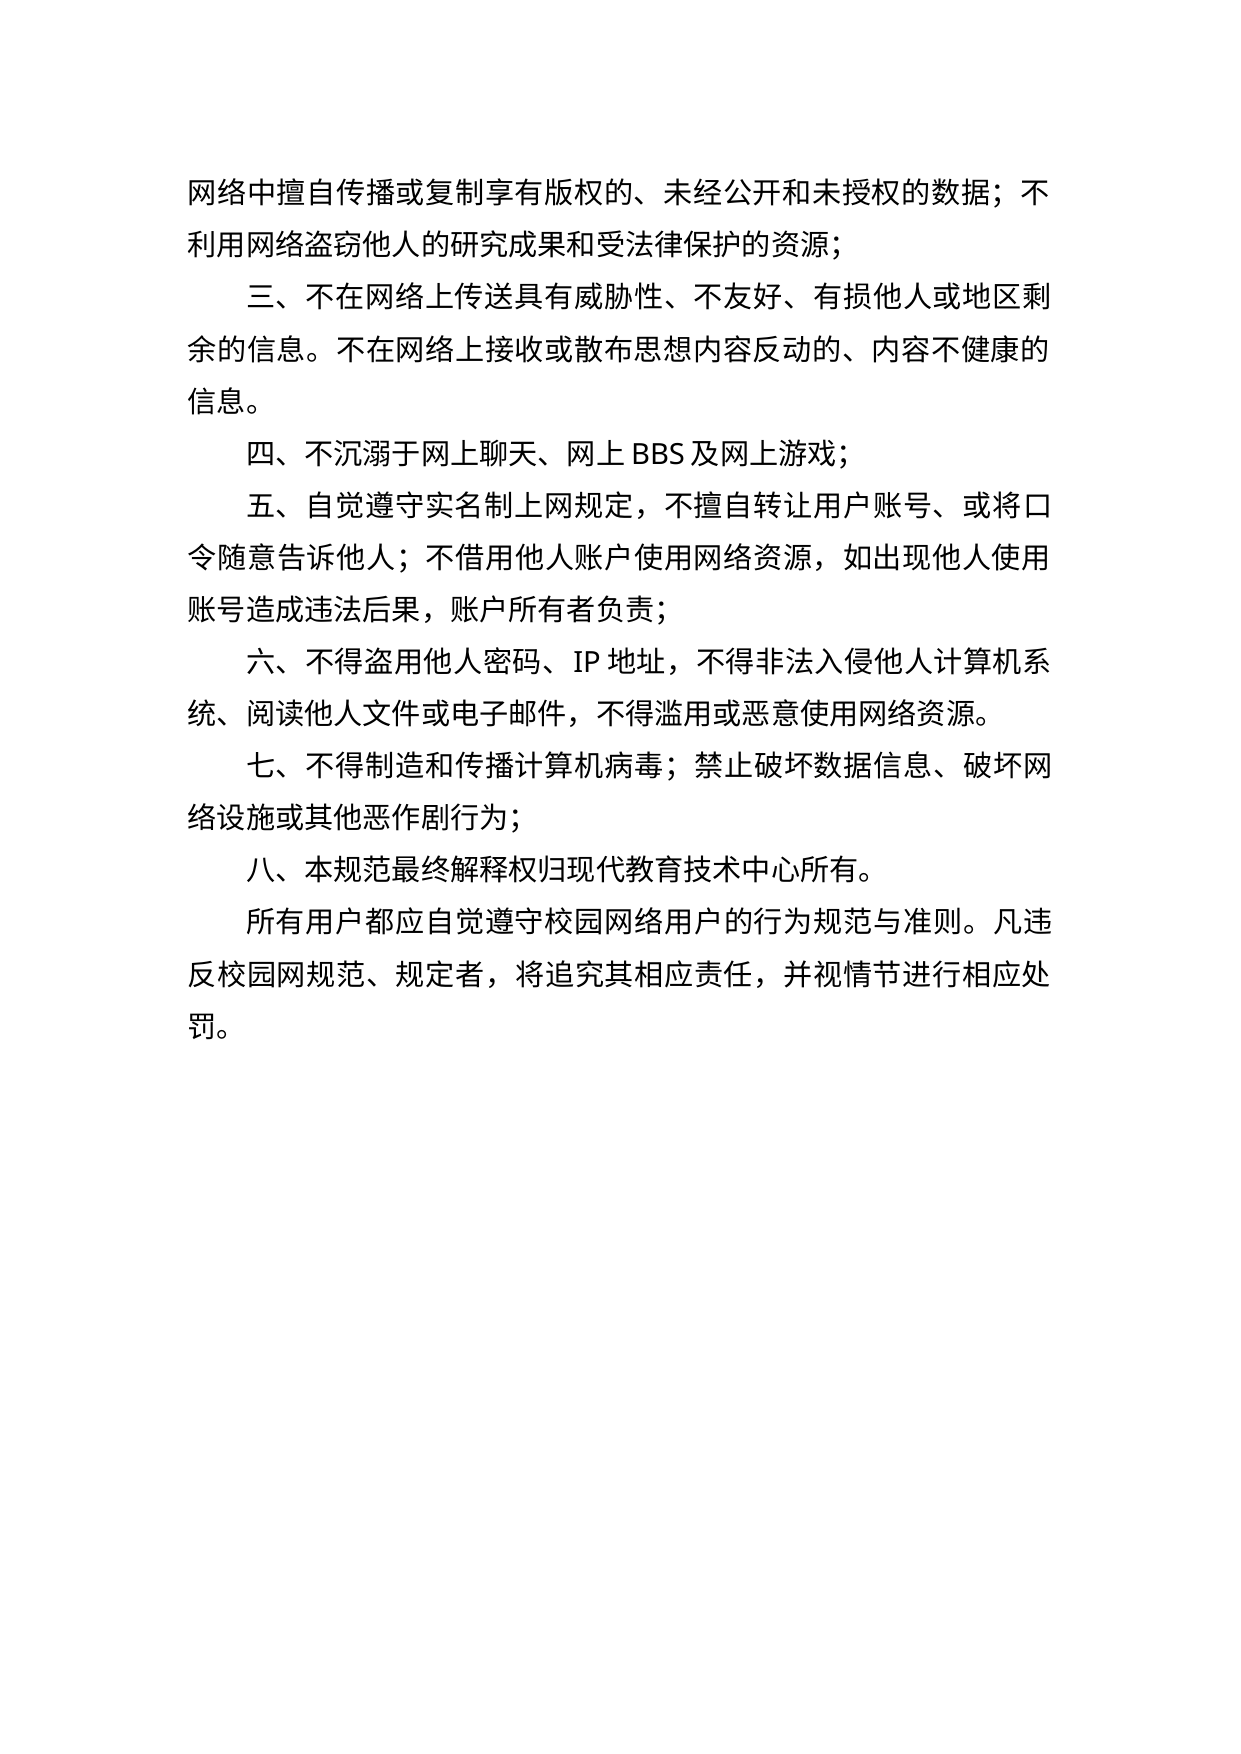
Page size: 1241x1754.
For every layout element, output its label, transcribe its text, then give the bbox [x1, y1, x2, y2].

text 所有用户都应自觉遵守校园网络用户的行为规范与准则。凡违反校园网规范、规定者，将追究其相应责任，并视情节进行相应处罚。 [187, 891, 1053, 1047]
text 四、不沉溺于网上聊天、网上BBS及网上游戏； [187, 422, 1053, 474]
text 三、不在网络上传送具有威胁性、不友好、有损他人或地区剩余的信息。不在网络上接收或散布思想内容反动的、内容不健康的信息。 [187, 266, 1053, 422]
text 八、本规范最终解释权归现代教育技术中心所有。 [187, 839, 1053, 891]
text 五、自觉遵守实名制上网规定，不擅自转让用户账号、或将口令随意告诉他人；不借用他人账户使用网络资源，如出现他人使用账号造成违法后果，账户所有者负责； [187, 474, 1053, 631]
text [187, 162, 1053, 266]
text 七、不得制造和传播计算机病毒；禁止破坏数据信息、破坏网络设施或其他恶作剧行为； [187, 735, 1053, 839]
text 六、不得盗用他人密码、IP地址，不得非法入侵他人计算机系统、阅读他人文件或电子邮件，不得滥用或恶意使用网络资源。 [187, 631, 1053, 735]
